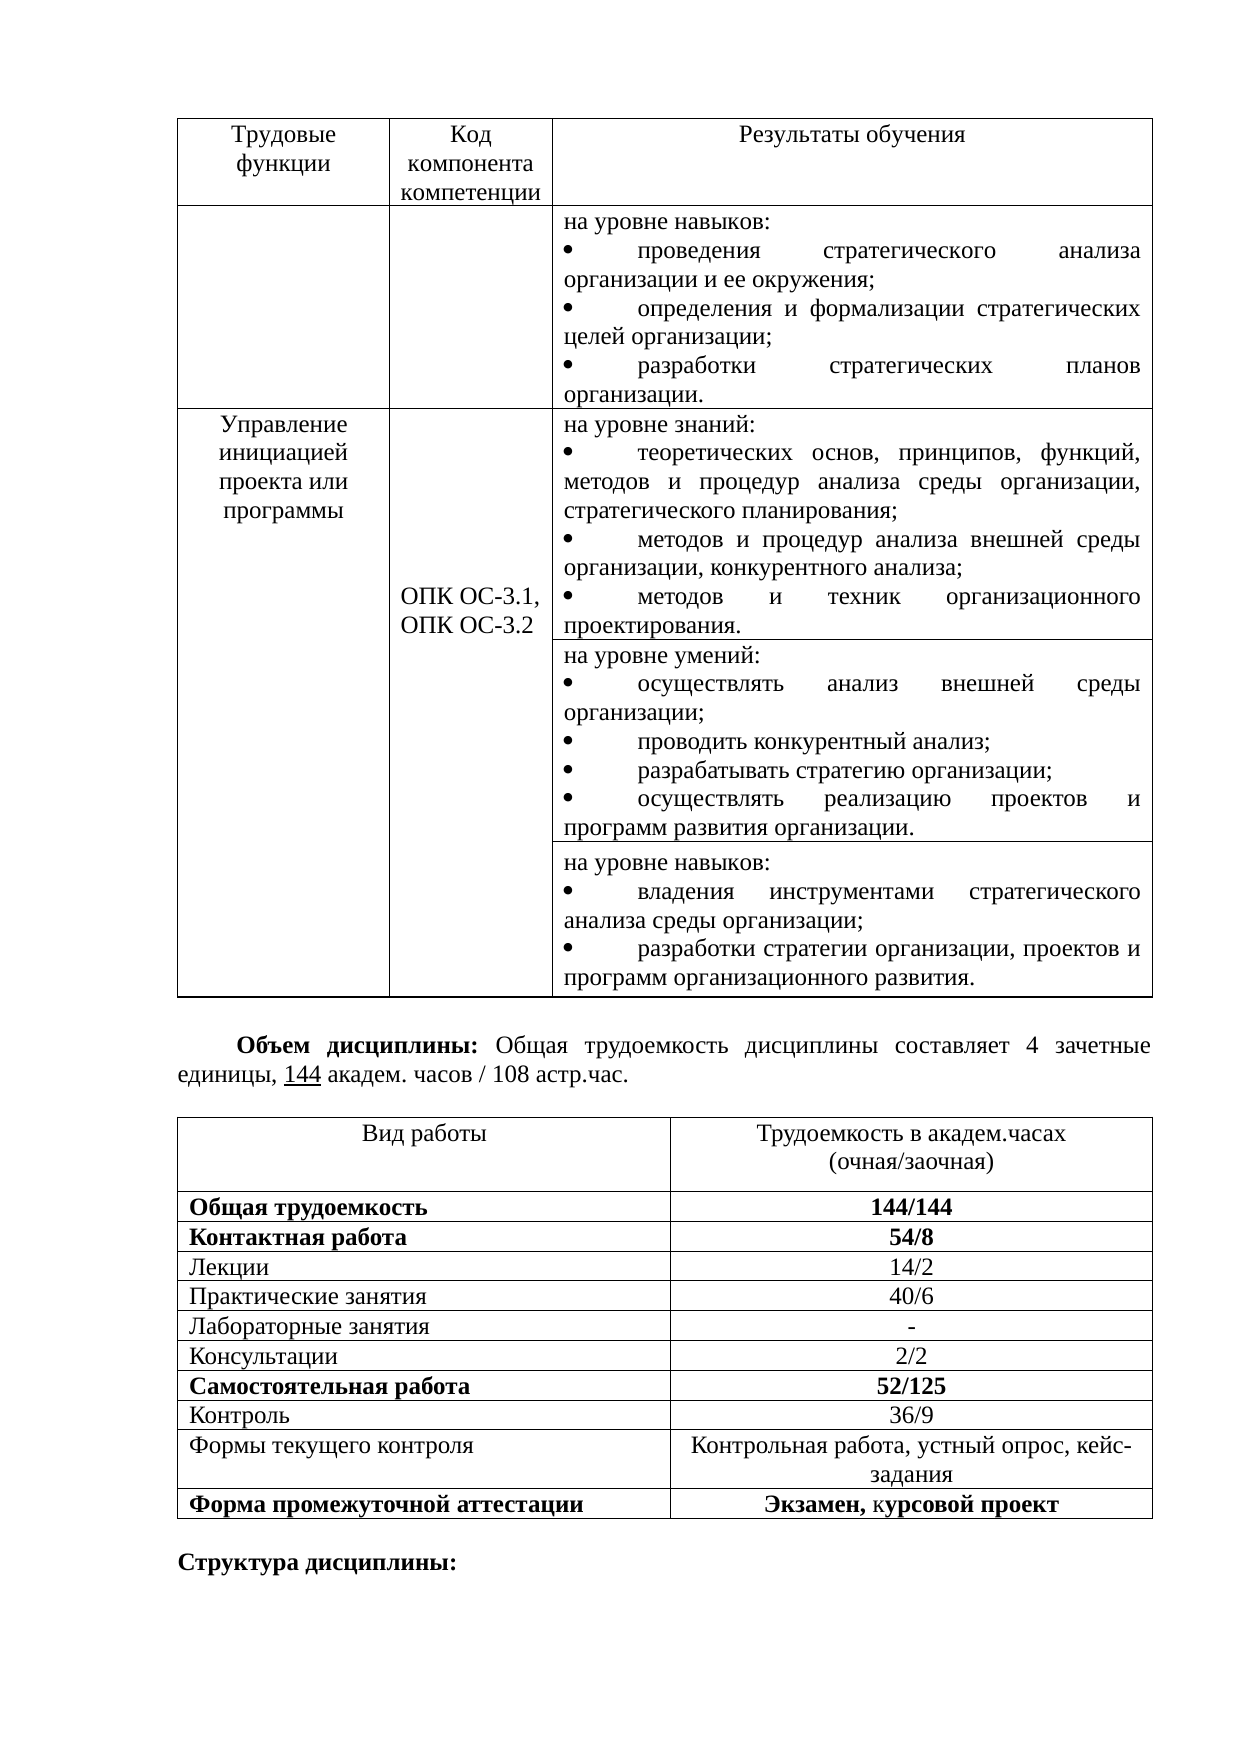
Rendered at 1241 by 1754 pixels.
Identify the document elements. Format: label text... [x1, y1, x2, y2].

table_cell Управление инициацией проекта или программы [178, 409, 389, 996]
text Структура дисциплины: [177, 1547, 1152, 1576]
table_cell Общая трудоемкость [178, 1192, 670, 1221]
table_cell Лекции [178, 1252, 670, 1280]
table_header Вид работы [178, 1118, 670, 1191]
table_cell на уровне умений: осуществлять анализ внешней среды организации; проводить конкурентный анализ; разрабатывать стратегию организации; осуществлять реализацию проектов и программ развития организации. [553, 640, 1152, 841]
table_cell ОПК ОС-3.1, ОПК ОС-3.2 [390, 409, 552, 996]
table_cell Формы текущего контроля [178, 1430, 670, 1488]
table_cell 54/8 [671, 1222, 1152, 1251]
table_header Код компонента компетенции [390, 119, 552, 205]
table_cell Консультации [178, 1341, 670, 1370]
table_cell на уровне знаний: теоретических основ, принципов, функций, методов и процедур анализа среды организации, стратегического планирования; методов и процедур анализа внешней среды организации, конкурентного анализа; методов и техник организационного проектирования. [553, 409, 1152, 639]
table_header Результаты обучения [553, 119, 1152, 205]
table_header Трудовые функции [178, 119, 389, 205]
table_cell 36/9 [671, 1401, 1152, 1429]
table_cell Форма промежуточной аттестации [178, 1489, 670, 1518]
text Объем дисциплины: Общая трудоемкость дисциплины составляет 4 зачетные единицы, 144 академ. часов / 108 астр.час. [177, 1030, 1152, 1088]
table_cell Экзамен, курсовой проект [671, 1489, 1152, 1518]
table_cell Практические занятия [178, 1281, 670, 1310]
table_cell на уровне навыков: проведения стратегического анализа организации и ее окружения; определения и формализации стратегических целей организации; разработки стратегических планов организации. [553, 206, 1152, 408]
table_cell - [671, 1311, 1152, 1340]
table_cell Контроль [178, 1401, 670, 1429]
table_cell 144/144 [671, 1192, 1152, 1221]
table_cell на уровне навыков: владения инструментами стратегического анализа среды организации; разработки стратегии организации, проектов и программ организационного развития. [553, 842, 1152, 996]
table_cell 14/2 [671, 1252, 1152, 1280]
table_cell 40/6 [671, 1281, 1152, 1310]
table_cell Контактная работа [178, 1222, 670, 1251]
table_cell Контрольная работа, устный опрос, кейс-задания [671, 1430, 1152, 1488]
table_cell 52/125 [671, 1371, 1152, 1399]
table_cell 2/2 [671, 1341, 1152, 1370]
table_header Трудоемкость в академ.часах (очная/заочная) [671, 1118, 1152, 1191]
table_cell Лабораторные занятия [178, 1311, 670, 1340]
table_cell Самостоятельная работа [178, 1371, 670, 1399]
